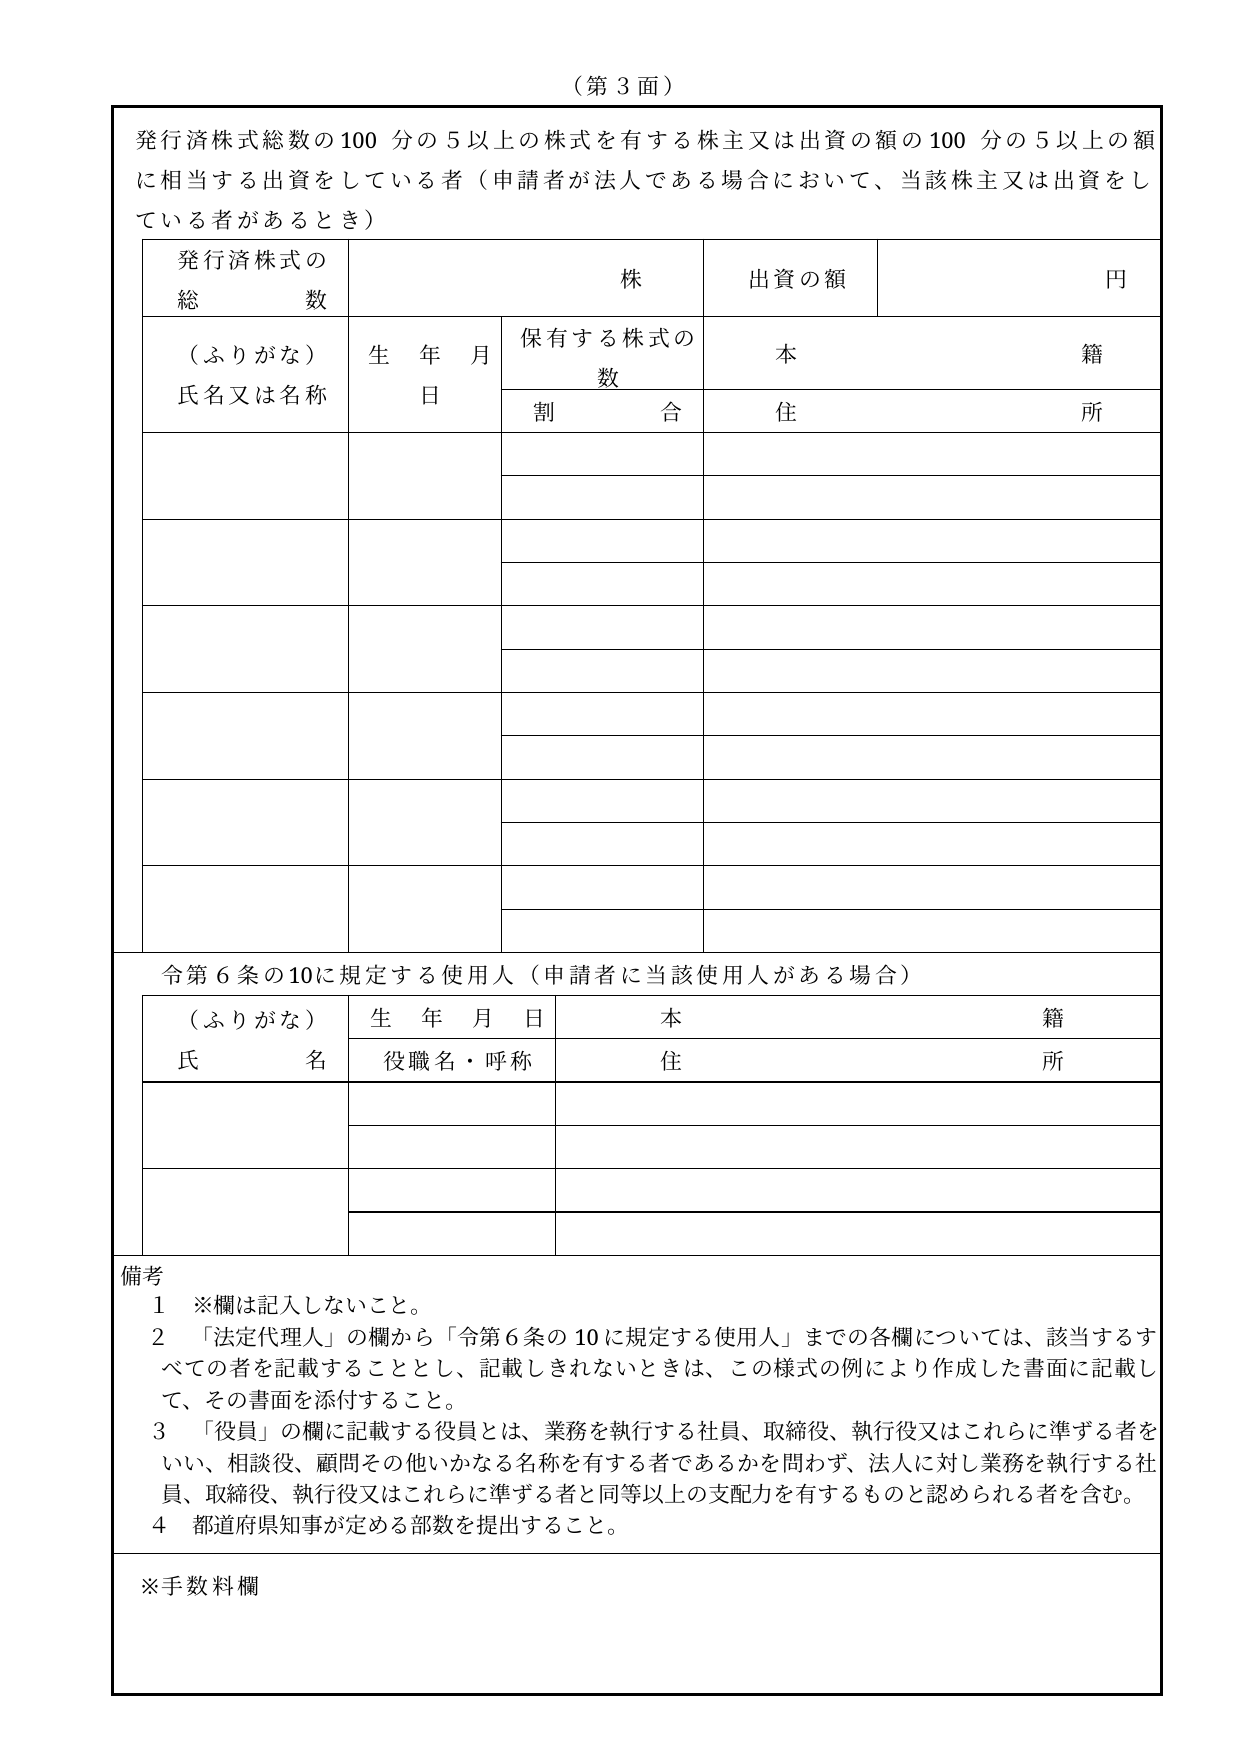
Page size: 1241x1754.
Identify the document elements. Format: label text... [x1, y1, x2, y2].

table_cell 令第６条の10に規定する使用人（申請者に当該使用人がある場合） [114, 953, 1160, 995]
table_cell [704, 780, 1160, 822]
table_cell （ふりがな） 氏名又は名称 [143, 317, 348, 432]
table_cell [502, 650, 703, 692]
table_cell [114, 239, 142, 952]
table_cell [704, 693, 1160, 735]
table_cell [349, 433, 501, 518]
table_cell [114, 995, 142, 1255]
table_cell 住 所 [556, 1039, 1160, 1081]
table_cell [502, 693, 703, 735]
table_cell [349, 1213, 555, 1255]
text （第３面） [110, 65, 1139, 105]
table_cell [556, 1083, 1160, 1125]
table_cell 出資の額 [704, 240, 877, 316]
table_cell [502, 780, 703, 822]
table_cell 備考 １ ※欄は記入しないこと。 ２ 「法定代理人」の欄から「令第６条の10に規定する使用人」までの各欄については、該当するすべての者を記載することとし、記載しきれないときは、この様式の例により作成した書面に記載して、その書面を添付すること。 ３ 「役員」の欄に記載する役員とは、業務を執行する社員、取締役、執行役又はこれらに準ずる者をいい、相談役、顧問その他いかなる名称を有する者であるかを問わず、法人に対し業務を執行する社員、取締役、執行役又はこれらに準ずる者と同等以上の支配力を有するものと認められる者を含む。 ４ 都道府県知事が定める部数を提出すること。 [114, 1256, 1160, 1553]
table_cell [349, 606, 501, 692]
table_cell [143, 693, 348, 778]
table_cell [143, 433, 348, 518]
table_cell [704, 910, 1160, 952]
table_cell 株 [349, 240, 703, 316]
table_cell [143, 866, 348, 952]
table_cell [143, 1083, 348, 1168]
table_cell 生 年 月 日 [349, 996, 555, 1038]
table_cell [704, 520, 1160, 562]
table_cell [349, 693, 501, 778]
table_cell 本 籍 [556, 996, 1160, 1038]
table_cell [502, 433, 703, 475]
table_cell [502, 866, 703, 908]
table_cell [502, 563, 703, 605]
table_cell 円 [878, 240, 1160, 316]
table_cell [556, 1213, 1160, 1255]
table_cell 本 籍 [704, 317, 1160, 388]
table_cell 生 年 月 日 [349, 317, 501, 432]
table_cell [704, 866, 1160, 908]
table_cell [704, 736, 1160, 778]
table_cell 住 所 [704, 390, 1160, 432]
table_cell [556, 1169, 1160, 1211]
table_cell [704, 563, 1160, 605]
table_cell [143, 1169, 348, 1255]
table_cell [349, 1126, 555, 1168]
table_cell [349, 520, 501, 605]
table_cell （ふりがな） 氏 名 [143, 996, 348, 1081]
table_cell [704, 823, 1160, 865]
table_cell [502, 476, 703, 518]
table_cell 割 合 [502, 390, 703, 432]
table_cell [704, 650, 1160, 692]
table_cell [502, 736, 703, 778]
table_cell [349, 1083, 555, 1125]
table_cell [502, 520, 703, 562]
table_cell 役職名・呼称 [349, 1039, 555, 1081]
table_cell [704, 476, 1160, 518]
table_header 発行済株式総数の100分の５以上の株式を有する株主又は出資の額の100分の５以上の額に相当する出資をしている者（申請者が法人である場合において、当該株主又は出資をしている者があるとき） [114, 108, 1160, 238]
table_cell 保有する株式の数 又は出資の金額 [502, 317, 703, 388]
table_cell 発行済株式の 総 数 [143, 240, 348, 316]
table_cell ※手数料欄 [114, 1554, 1160, 1693]
table_cell [349, 1169, 555, 1211]
table_cell [143, 520, 348, 605]
table_cell [143, 780, 348, 865]
table_cell [143, 606, 348, 692]
table_cell [502, 823, 703, 865]
table_cell [502, 606, 703, 648]
table_cell [349, 780, 501, 865]
table_cell [704, 606, 1160, 648]
table_cell [349, 866, 501, 952]
table_cell [704, 433, 1160, 475]
table_cell [556, 1126, 1160, 1168]
table_cell [502, 910, 703, 952]
